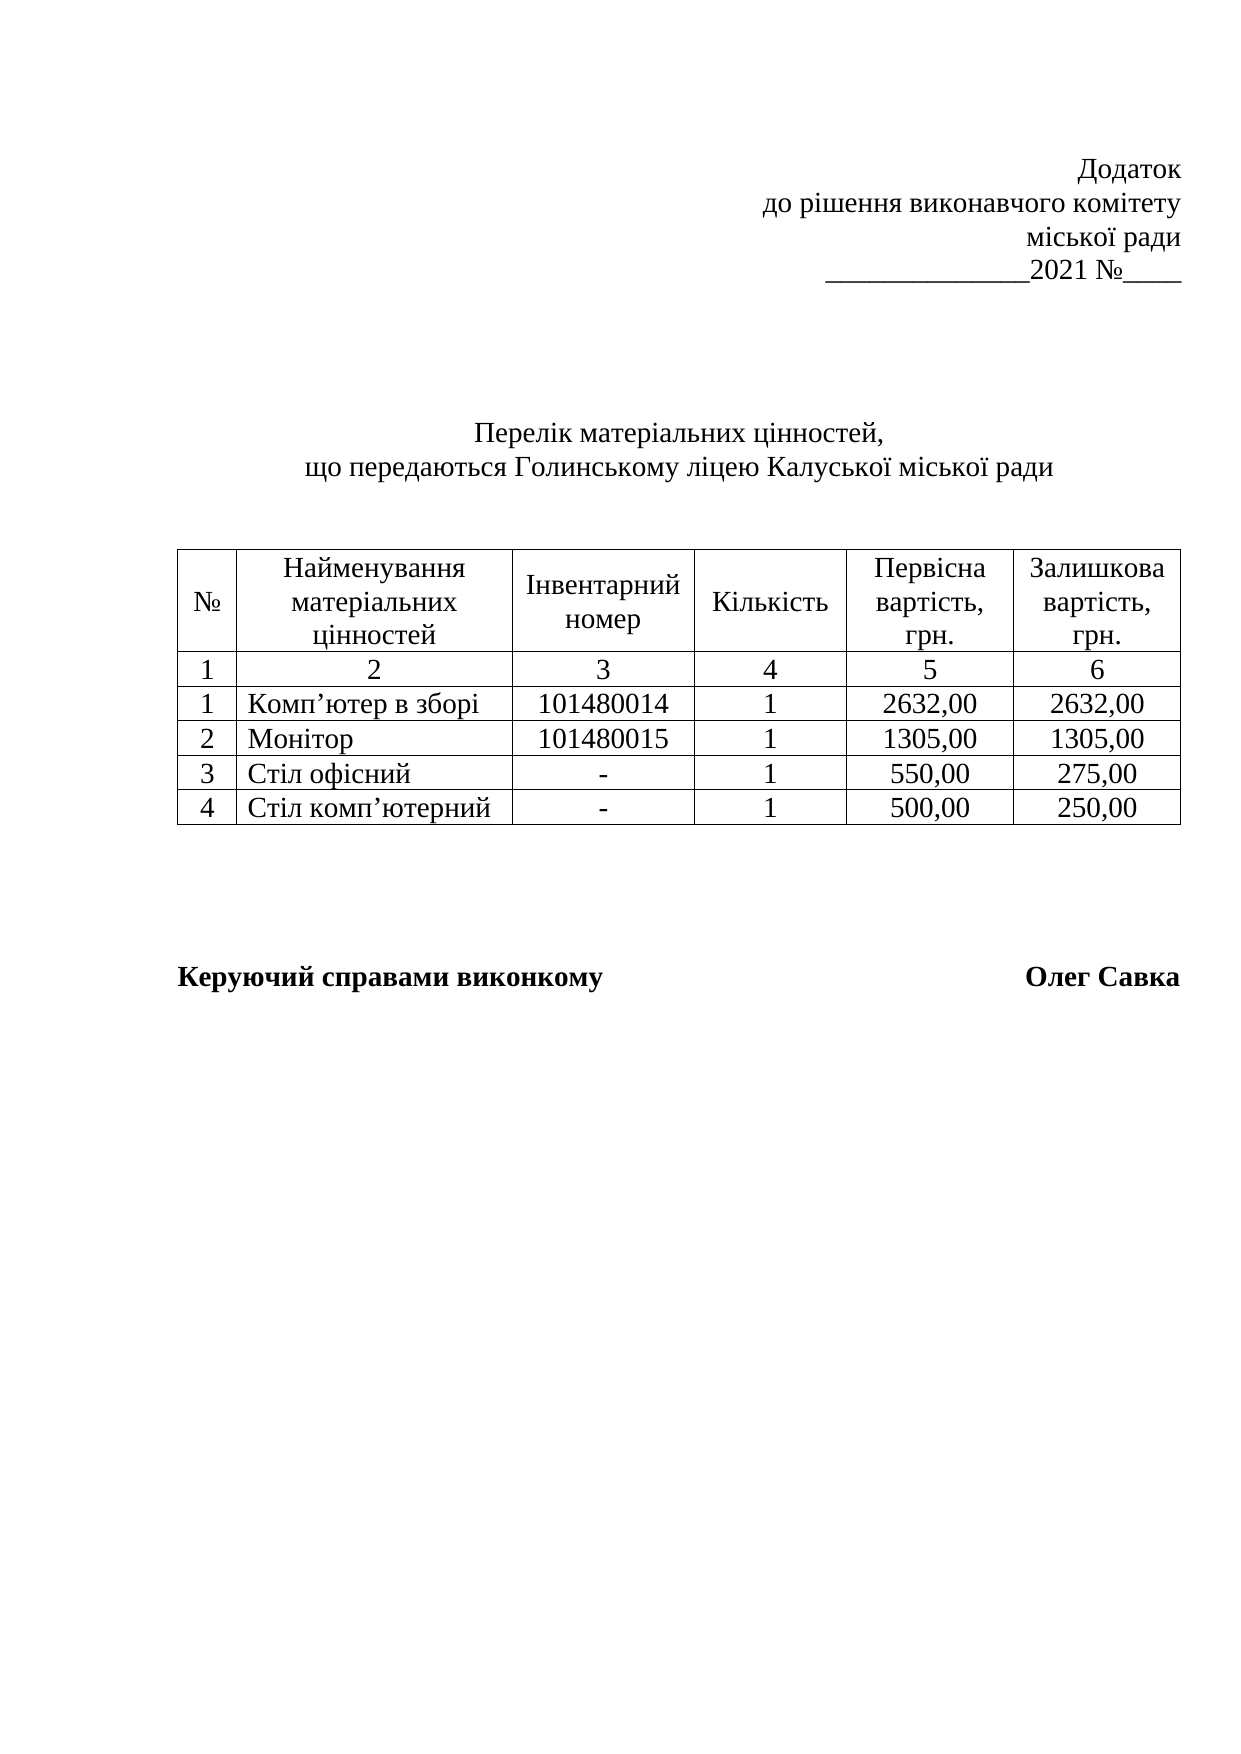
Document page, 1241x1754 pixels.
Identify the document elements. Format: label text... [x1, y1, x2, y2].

table_header Інвентарний номер [513, 550, 694, 651]
table_header № [178, 550, 236, 651]
table_cell 1 [695, 756, 846, 789]
table_header Найменування матеріальних цінностей [237, 550, 512, 651]
table_cell - [513, 756, 694, 789]
text ______________2021 №____ [177, 252, 1181, 286]
table_cell 1305,00 [847, 721, 1013, 755]
table_cell 1 [178, 652, 236, 686]
table_cell 550,00 [847, 756, 1013, 789]
table_cell 1 [178, 687, 236, 720]
table_cell Комп’ютер в зборі [237, 687, 512, 720]
table_cell 3 [513, 652, 694, 686]
table_cell 4 [695, 652, 846, 686]
table_cell 275,00 [1014, 756, 1180, 789]
text що передаються Голинському ліцею Калуської міської ради [177, 449, 1181, 482]
table_cell 250,00 [1014, 790, 1180, 824]
table_cell 1 [695, 687, 846, 720]
text Керуючий справами виконкому Олег Савка [177, 959, 1181, 993]
table_header Кількість [695, 550, 846, 651]
table_cell 500,00 [847, 790, 1013, 824]
table_cell 2632,00 [847, 687, 1013, 720]
table_cell 1 [695, 721, 846, 755]
table_cell 1305,00 [1014, 721, 1180, 755]
text Додаток [177, 152, 1181, 185]
table_cell 5 [847, 652, 1013, 686]
table_cell 2 [237, 652, 512, 686]
table_cell - [513, 790, 694, 824]
table_cell 1 [695, 790, 846, 824]
table_header Залишкова вартість, грн. [1014, 550, 1180, 651]
table_header Первісна вартість, грн. [847, 550, 1013, 651]
table_cell 3 [178, 756, 236, 789]
table_cell 2 [178, 721, 236, 755]
table_cell 101480015 [513, 721, 694, 755]
table_cell Стіл комп’ютерний [237, 790, 512, 824]
table_cell 4 [178, 790, 236, 824]
table_cell 6 [1014, 652, 1180, 686]
table_cell 101480014 [513, 687, 694, 720]
text Перелік матеріальних цінностей, [177, 415, 1181, 449]
table_cell Монітор [237, 721, 512, 755]
table_cell Стіл офісний [237, 756, 512, 789]
table_cell 2632,00 [1014, 687, 1180, 720]
text до рішення виконавчого комітету [177, 185, 1181, 219]
text міської ради [177, 219, 1181, 252]
